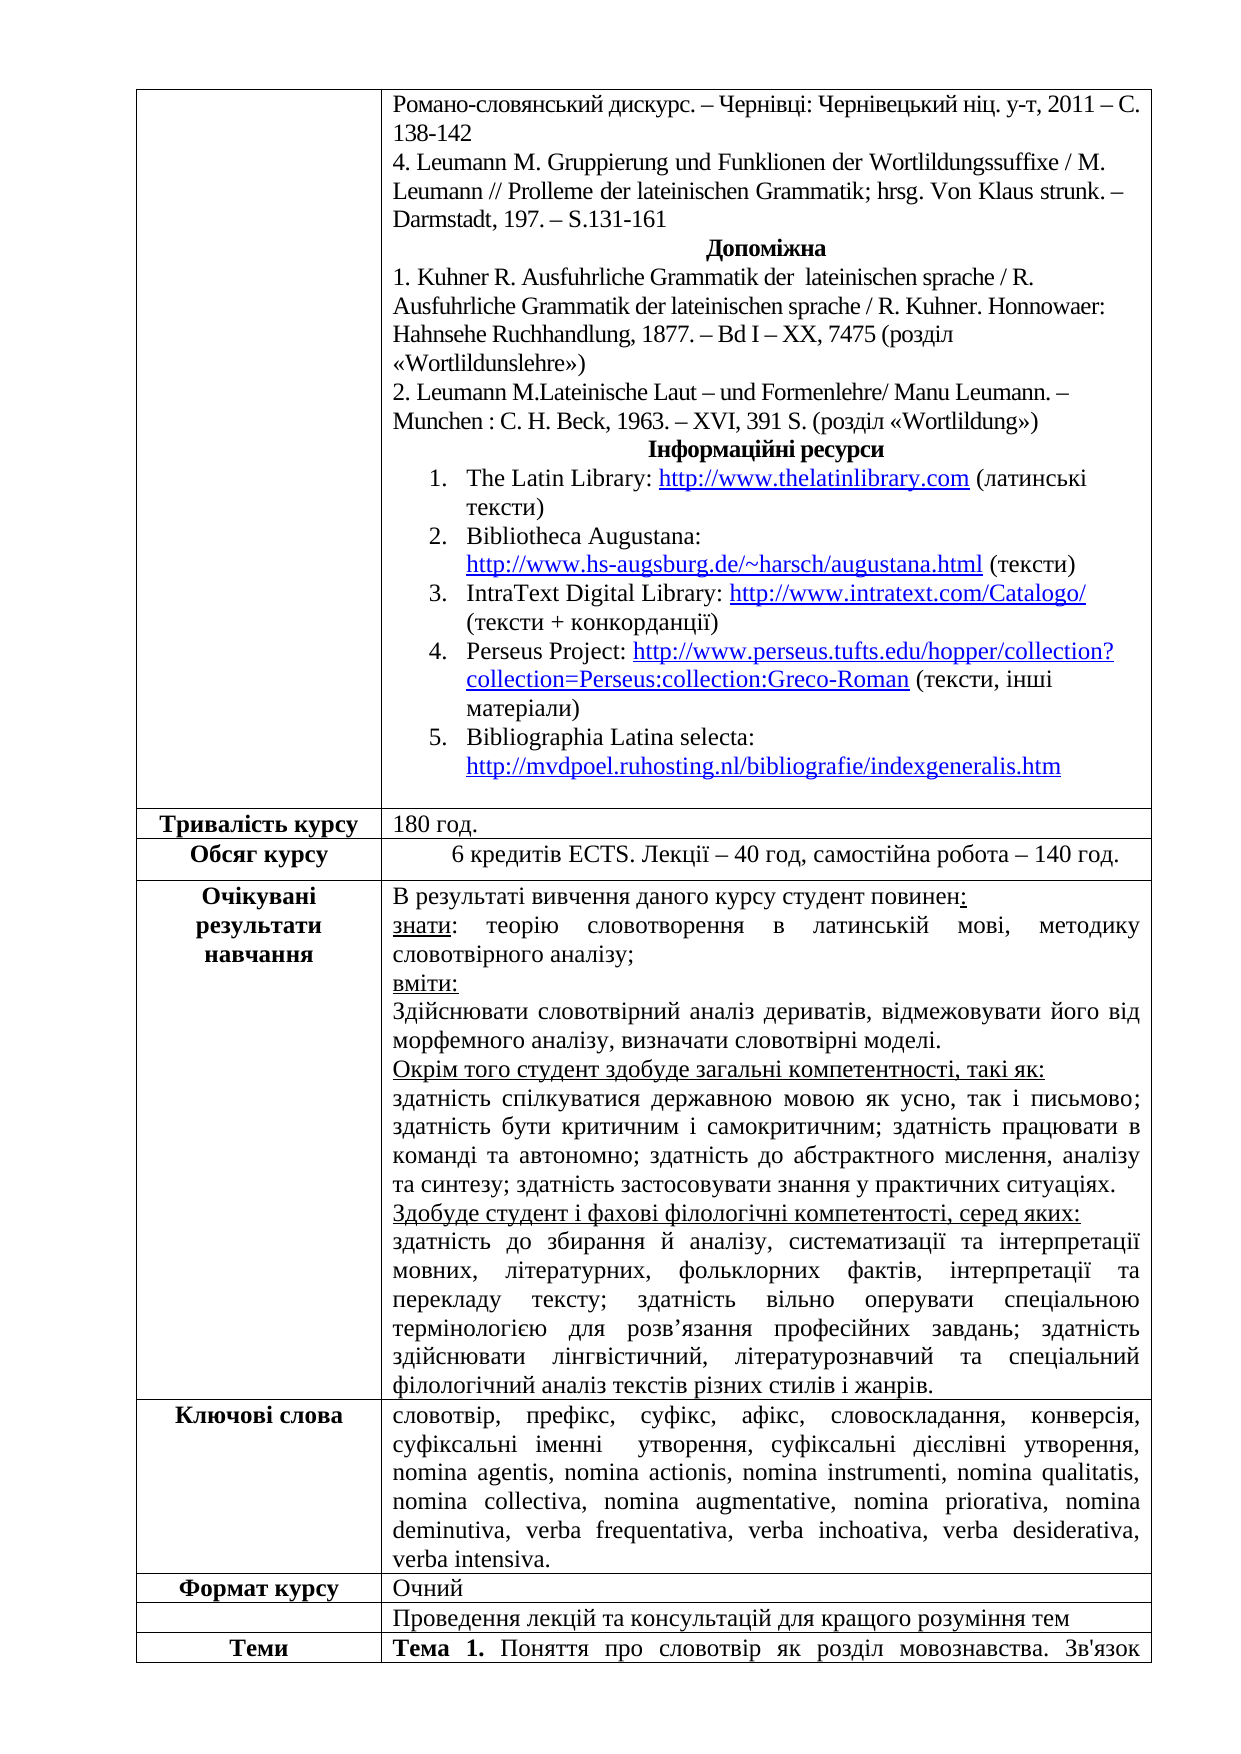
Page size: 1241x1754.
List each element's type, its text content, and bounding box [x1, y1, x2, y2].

table_cell Формат курсу [137, 1574, 381, 1602]
table_cell 6 кредитів ECTS. Лекції – 40 год, самостійна робота – 140 год. [382, 839, 1151, 880]
table_cell [137, 1603, 381, 1632]
table_cell словотвір, префікс, суфікс, афікс, словоскладання, конверсія, суфіксальні іменні утворення, суфіксальні дієслівні утворення, nomina agentis, nomina actionis, nomina instrumenti, nomina qualitatis, nomina collectiva, nomina augmentative, nomina priorativa, nomina deminutiva, verba frequentativa, verba inchoativa, verba desiderativa, verba intensiva. [382, 1400, 1151, 1572]
table_cell 180 год. [382, 809, 1151, 838]
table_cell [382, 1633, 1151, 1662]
table_cell Обсяг курсу [137, 839, 381, 880]
table_cell Проведення лекцій та консультацій для кращого розуміння тем [382, 1603, 1151, 1632]
table_cell Тривалість курсу [137, 809, 381, 838]
table_cell Очний [382, 1574, 1151, 1602]
table_cell В результаті вивчення даного курсу студент повинен: знати: теорію словотворення в латинській мові, методику словотвірного аналізу; вміти: Здійснювати словотвірний аналіз дериватів, відмежовувати його від морфемного аналізу, визначати словотвірні моделі. Окрім того студент здобуде загальні компетентності, такі як: здатність спілкуватися державною мовою як усно, так і письмово; здатність бути критичним і самокритичним; здатність працювати в команді та автономно; здатність до абстрактного мислення, аналізу та синтезу; здатність застосовувати знання у практичних ситуаціях. Здобуде студент і фахові філологічні компетентості, серед яких: здатність до збирання й аналізу, систематизації та інтерпретації мовних, літературних, фольклорних фактів, інтерпретації та перекладу тексту; здатність вільно оперувати спеціальною термінологією для розв’язання професійних завдань; здатність здійснювати лінгвістичний, літературознавчий та спеціальний філологічний аналіз текстів різних стилів і жанрів. [382, 881, 1151, 1399]
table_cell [137, 90, 381, 808]
table_cell Очікувані результати навчання [137, 881, 381, 1399]
table_cell Теми [137, 1633, 381, 1662]
table_cell Ключові слова [137, 1400, 381, 1572]
